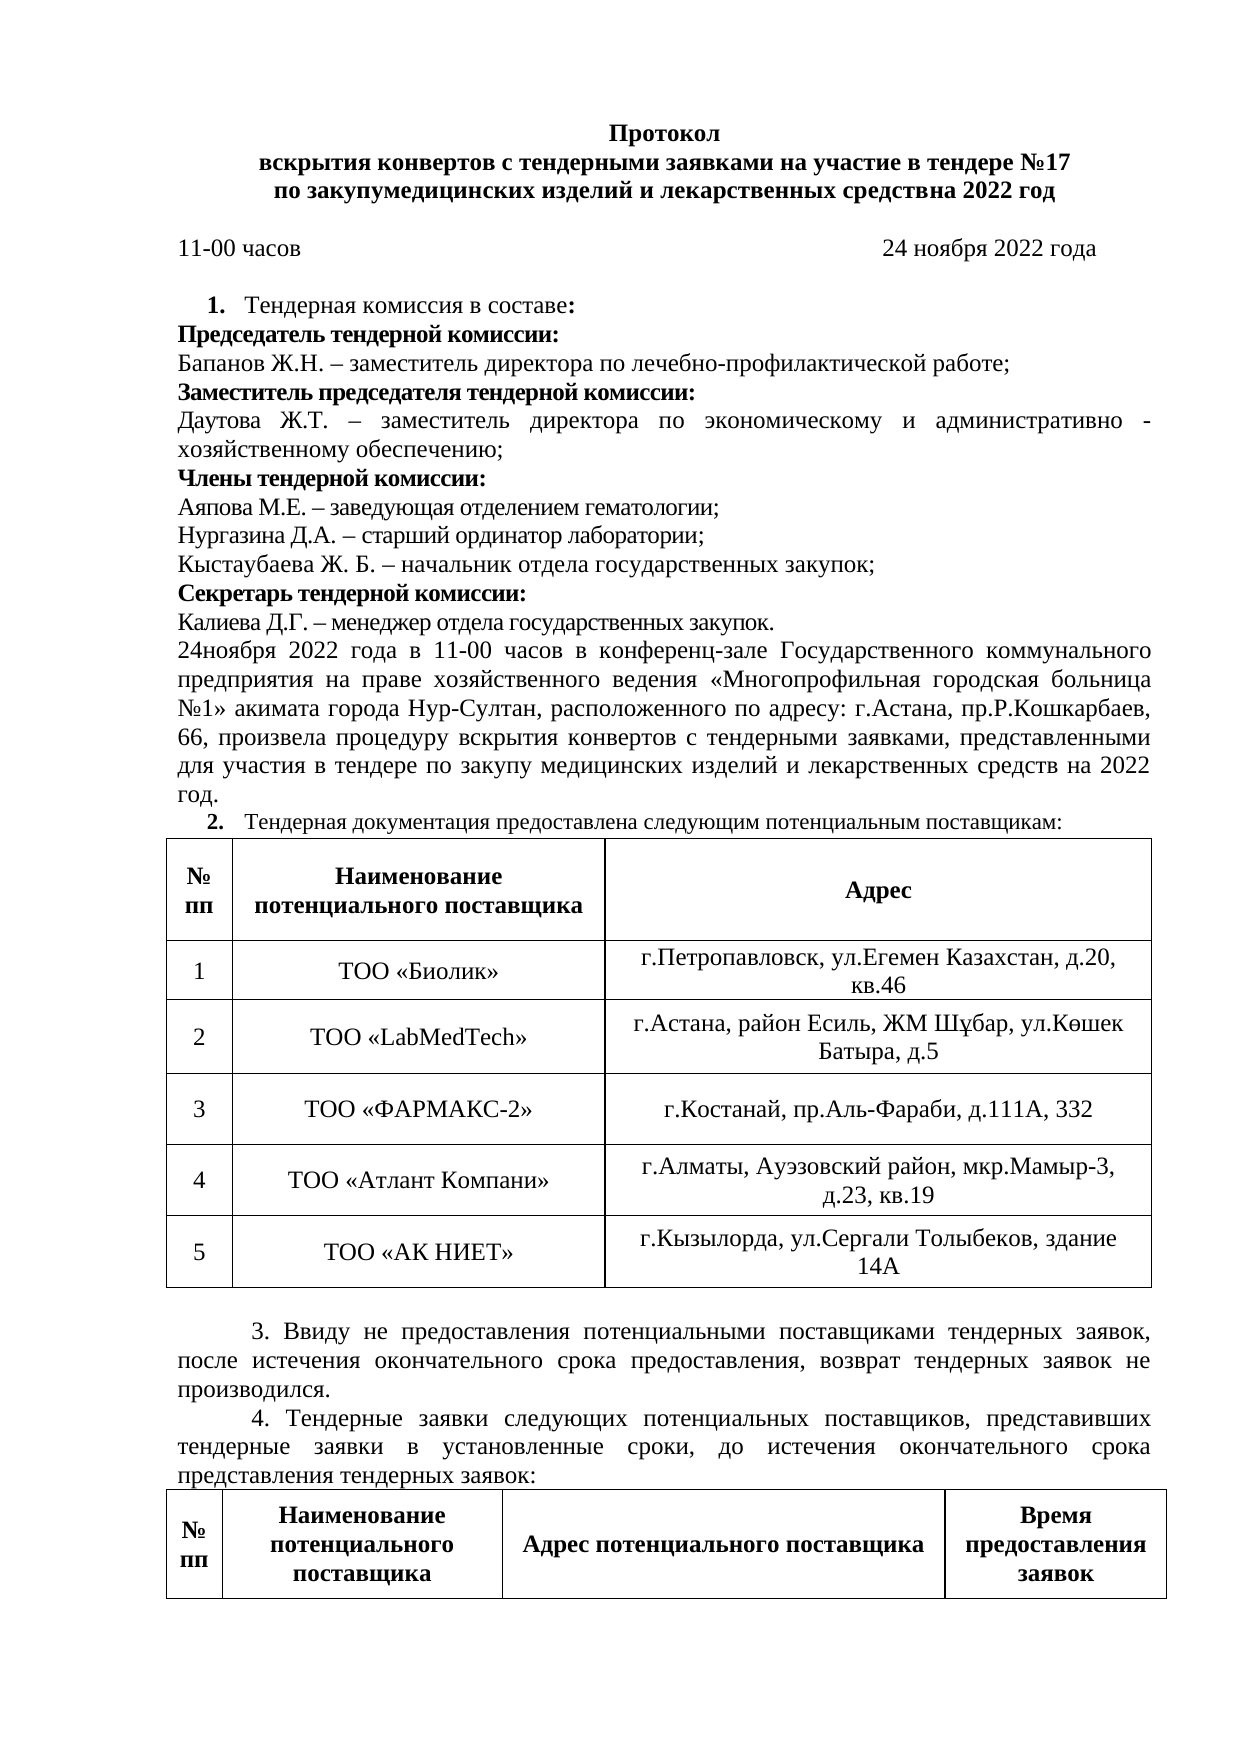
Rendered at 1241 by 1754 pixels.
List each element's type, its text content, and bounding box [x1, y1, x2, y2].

table_header Наименование потенциального поставщика [233, 839, 604, 940]
list Секретарь тендерной комиссии: [177, 578, 1152, 607]
table_header Адрес [606, 839, 1151, 940]
text вскрытия конвертов с тендерными заявками на участие в тендере №17 [177, 147, 1152, 176]
table_cell ТОО «ФАРМАКС-2» [233, 1074, 604, 1144]
table_header № пп [167, 839, 232, 940]
text Протокол [177, 118, 1152, 147]
table_cell г.Алматы, Ауэзовский район, мкр.Мамыр-3, д.23, кв.19 [606, 1145, 1151, 1215]
table_cell г.Петропавловск, ул.Егемен Казахстан, д.20, кв.46 [606, 941, 1151, 999]
text Заместитель председателя тендерной комиссии: [177, 377, 1152, 406]
table_cell 2 [167, 1000, 232, 1072]
table_cell г.Астана, район Есиль, ЖМ Шұбар, ул.Көшек Батыра, д.5 [606, 1000, 1151, 1072]
text Председатель тендерной комиссии: [177, 319, 1152, 348]
list Тендерная документация предоставлена следующим потенциальным поставщикам: [207, 808, 1152, 834]
text 3. Ввиду не предоставления потенциальными поставщиками тендерных заявок, после истечения окончательного срока предоставления, возврат тендерных заявок не производился. [177, 1316, 1152, 1403]
table_cell ТОО «Атлант Компани» [233, 1145, 604, 1215]
text по закупумедицинских изделий и лекарственных средствна 2022 год [177, 176, 1152, 204]
text Аяпова М.Е. – заведующая отделением гематологии; [177, 492, 1152, 521]
table_header № пп [167, 1490, 222, 1598]
table_cell 5 [167, 1216, 232, 1287]
text Бапанов Ж.Н. – заместитель директора по лечебно-профилактической работе; [177, 348, 1152, 377]
table_cell 4 [167, 1145, 232, 1215]
text 24ноября 2022 года в 11-00 часов в конференц-зале Государственного коммунального предприятия на праве хозяйственного ведения «Многопрофильная городская больница №1» акимата города Нур-Султан, расположенного по адресу: г.Астана, пр.Р.Кошкарбаев, 66, произвела процедуру вскрытия конвертов с тендерными заявками, представленными для участия в тендере по закупу медицинских изделий и лекарственных средств на 2022 год. [177, 636, 1152, 808]
table_header Время предоставления заявок [946, 1490, 1166, 1598]
table_cell 3 [167, 1074, 232, 1144]
table_cell ТОО «АК НИЕТ» [233, 1216, 604, 1287]
table_cell ТОО «Биолик» [233, 941, 604, 999]
list Калиева Д.Г. – менеджер отдела государственных закупок. [177, 607, 1152, 636]
table_cell ТОО «LabMedTech» [233, 1000, 604, 1072]
table_cell г.Костанай, пр.Аль-Фараби, д.111А, 332 [606, 1074, 1151, 1144]
text 11-00 часов 24 ноября 2022 года [177, 233, 1152, 262]
table_header Наименование потенциального поставщика [223, 1490, 502, 1598]
table_cell г.Кызылорда, ул.Сергали Толыбеков, здание 14А [606, 1216, 1151, 1287]
table_cell 1 [167, 941, 232, 999]
text Нургазина Д.А. – старший ординатор лаборатории; [177, 521, 1152, 549]
text Даутова Ж.Т. – заместитель директора по экономическому и административно - хозяйственному обеспечению; [177, 406, 1152, 463]
subtitle Тендерная комиссия в составе: [207, 291, 1152, 319]
text Кыстаубаева Ж. Б. – начальник отдела государственных закупок; [177, 549, 1152, 578]
text 4. Тендерные заявки следующих потенциальных поставщиков, представивших тендерные заявки в установленные сроки, до истечения окончательного срока представления тендерных заявок: [177, 1403, 1152, 1489]
text Члены тендерной комиссии: [177, 463, 1152, 492]
table_header Адрес потенциального поставщика [503, 1490, 944, 1598]
